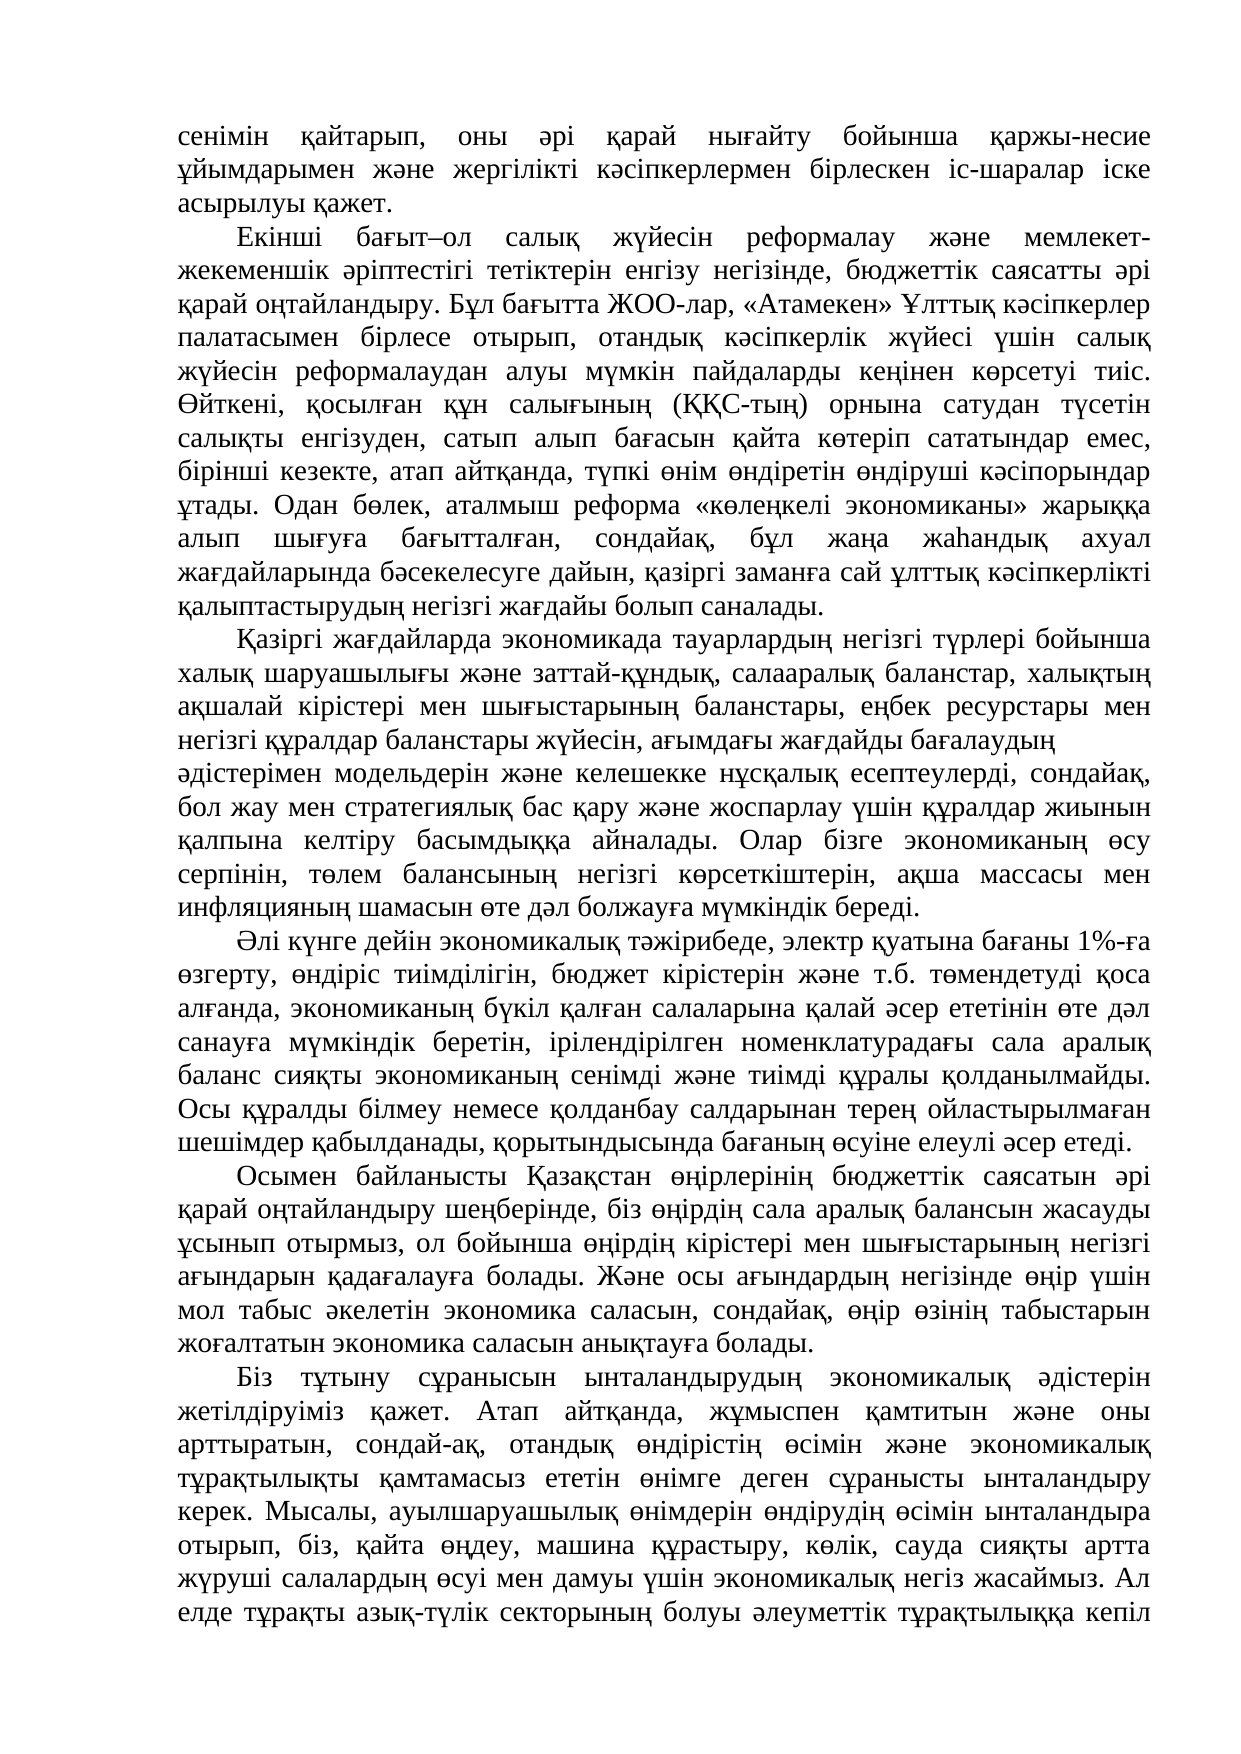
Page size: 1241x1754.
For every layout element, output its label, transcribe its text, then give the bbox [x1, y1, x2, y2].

text əдістерімен модельдерін жəне келешекке нұсқалық есептеулерді, сондайақ, бол жау мен стратегиялық бас қару жəне жоспарлау үшін құралдар жиынын қалпына келтіру басымдыққа айналады. Олар бізге экономиканың өсу серпінін, төлем балансының негізгі көрсеткіштерін, ақша массасы мен инфляцияның шамасын өте дəл болжауға мүмкіндік береді. [177, 755, 1152, 923]
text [177, 118, 1152, 219]
text Əлі күнге дейін экономикалық тəжірибеде, электр қуатына бағаны 1%-ға өзгерту, өндіріс тиімділігін, бюджет кірістерін жəне т.б. төмендетуді қоса алғанда, экономиканың бүкіл қалған салаларына қалай əсер ететінін өте дəл санауға мүмкіндік беретін, ірілендірілген номенклатурадағы сала аралық баланс сияқты экономиканың сенімді жəне тиімді құралы қолданылмайды. Осы құралды білмеу немесе қолданбау салдарынан терең ойластырылмаған шешімдер қабылданады, қорытындысында бағаның өсуіне елеулі əсер етеді. [177, 923, 1152, 1158]
text Қазіргі жағдайларда экономикада тауарлардың негізгі түрлері бойынша халық шаруашылығы жəне заттай-құндық, салааралық баланстар, халықтың ақшалай кірістері мен шығыстарының баланстары, еңбек ресурстары мен негізгі құралдар баланстары жүйесін, ағымдағы жағдайды бағалаудың [177, 621, 1152, 755]
text Екінші бағыт–ол салық жүйесін реформалау жəне мемлекет- жекеменшік əріптестігі тетіктерін енгізу негізінде, бюджеттік саясатты əрі қарай оңтайландыру. Бұл бағытта ЖОО-лар, «Атамекен» Ұлттық кəсіпкерлер палатасымен бірлесе отырып, отандық кəсіпкерлік жүйесі үшін салық жүйесін реформалаудан алуы мүмкін пайдаларды кеңінен көрсетуі тиіс. Өйткені, қосылған құн салығының (ҚҚС-тың) орнына сатудан түсетін салықты енгізуден, сатып алып бағасын қайта көтеріп сататындар емес, бірінші кезекте, атап айтқанда, түпкі өнім өндіретін өндіруші кəсіпорындар ұтады. Одан бөлек, аталмыш реформа «көлеңкелі экономиканы» жарыққа алып шығуға бағытталған, сондайақ, бұл жаңа жаһандық ахуал жағдайларында бəсекелесуге дайын, қазіргі заманға сай ұлттық кəсіпкерлікті қалыптастырудың негізгі жағдайы болып саналады. [177, 219, 1152, 621]
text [177, 1359, 1152, 1627]
text Осымен байланысты Қазақстан өңірлерінің бюджеттік саясатын əрі қарай оңтайландыру шеңберінде, біз өңірдің сала аралық балансын жасауды ұсынып отырмыз, ол бойынша өңірдің кірістері мен шығыстарының негізгі ағындарын қадағалауға болады. Жəне осы ағындардың негізінде өңір үшін мол табыс əкелетін экономика саласын, сондайақ, өңір өзінің табыстарын жоғалтатын экономика саласын анықтауға болады. [177, 1158, 1152, 1359]
